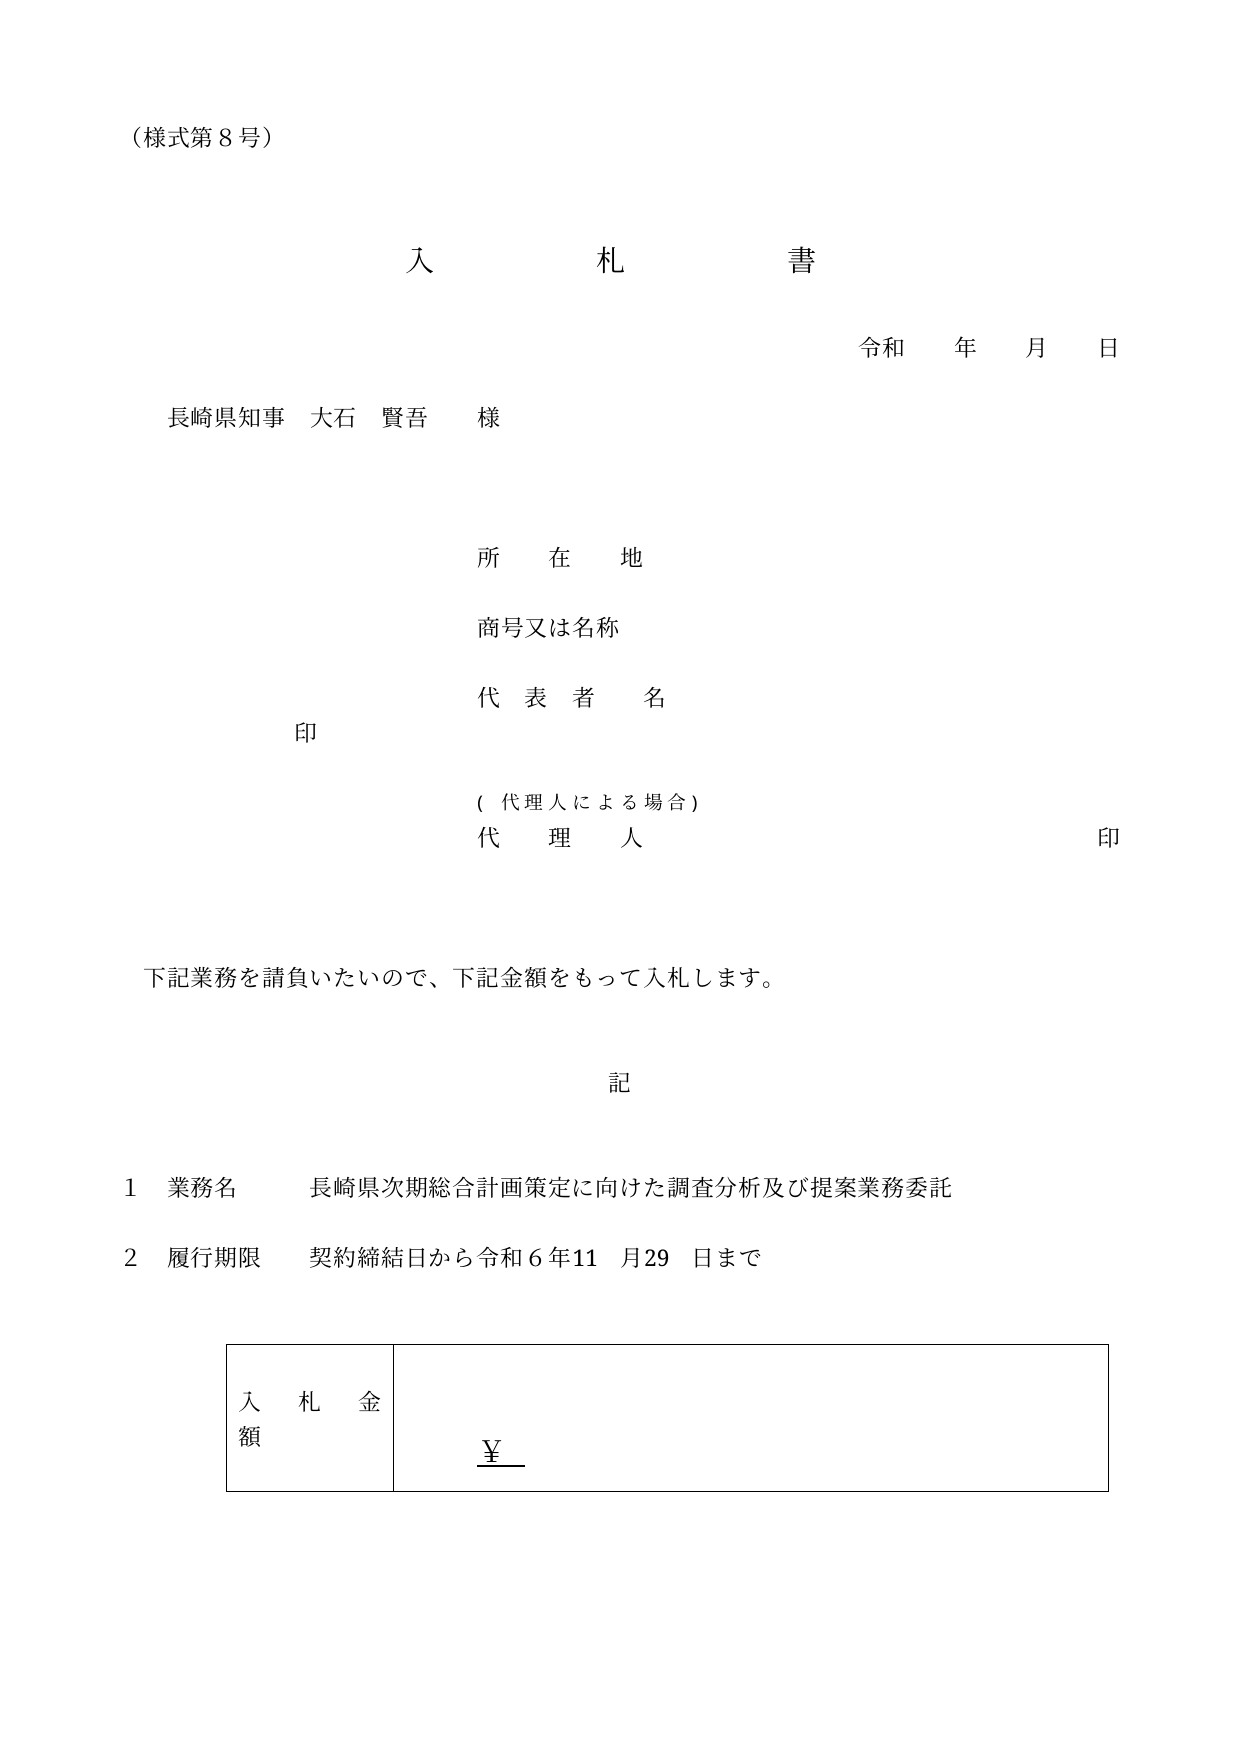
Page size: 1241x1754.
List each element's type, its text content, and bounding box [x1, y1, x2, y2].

text (代理人による場合) [291, 784, 1121, 819]
table_header 入 札 金 額 [227, 1345, 393, 1491]
text 代 表 者 名 印 [253, 679, 1121, 749]
text 所 在 地 [253, 539, 1121, 574]
text 商号又は名称 [253, 609, 1121, 644]
text 入 札 書 [119, 224, 1121, 294]
text 長崎県知事 大石 賢吾 様 [119, 399, 1121, 434]
text ２ 履行期限 契約締結日から令和６年11月29日まで [119, 1239, 1121, 1274]
text 記 [119, 1064, 1121, 1099]
text 令和 年 月 日 [119, 329, 1121, 364]
text （様式第８号） [119, 119, 1121, 154]
text 代 理 人 印 [253, 819, 1121, 854]
text 下記業務を請負いたいので、下記金額をもって入札します。 [119, 959, 1121, 994]
table_header ￥ [394, 1345, 1108, 1491]
text １ 業務名 長崎県次期総合計画策定に向けた調査分析及び提案業務委託 [119, 1169, 1121, 1204]
